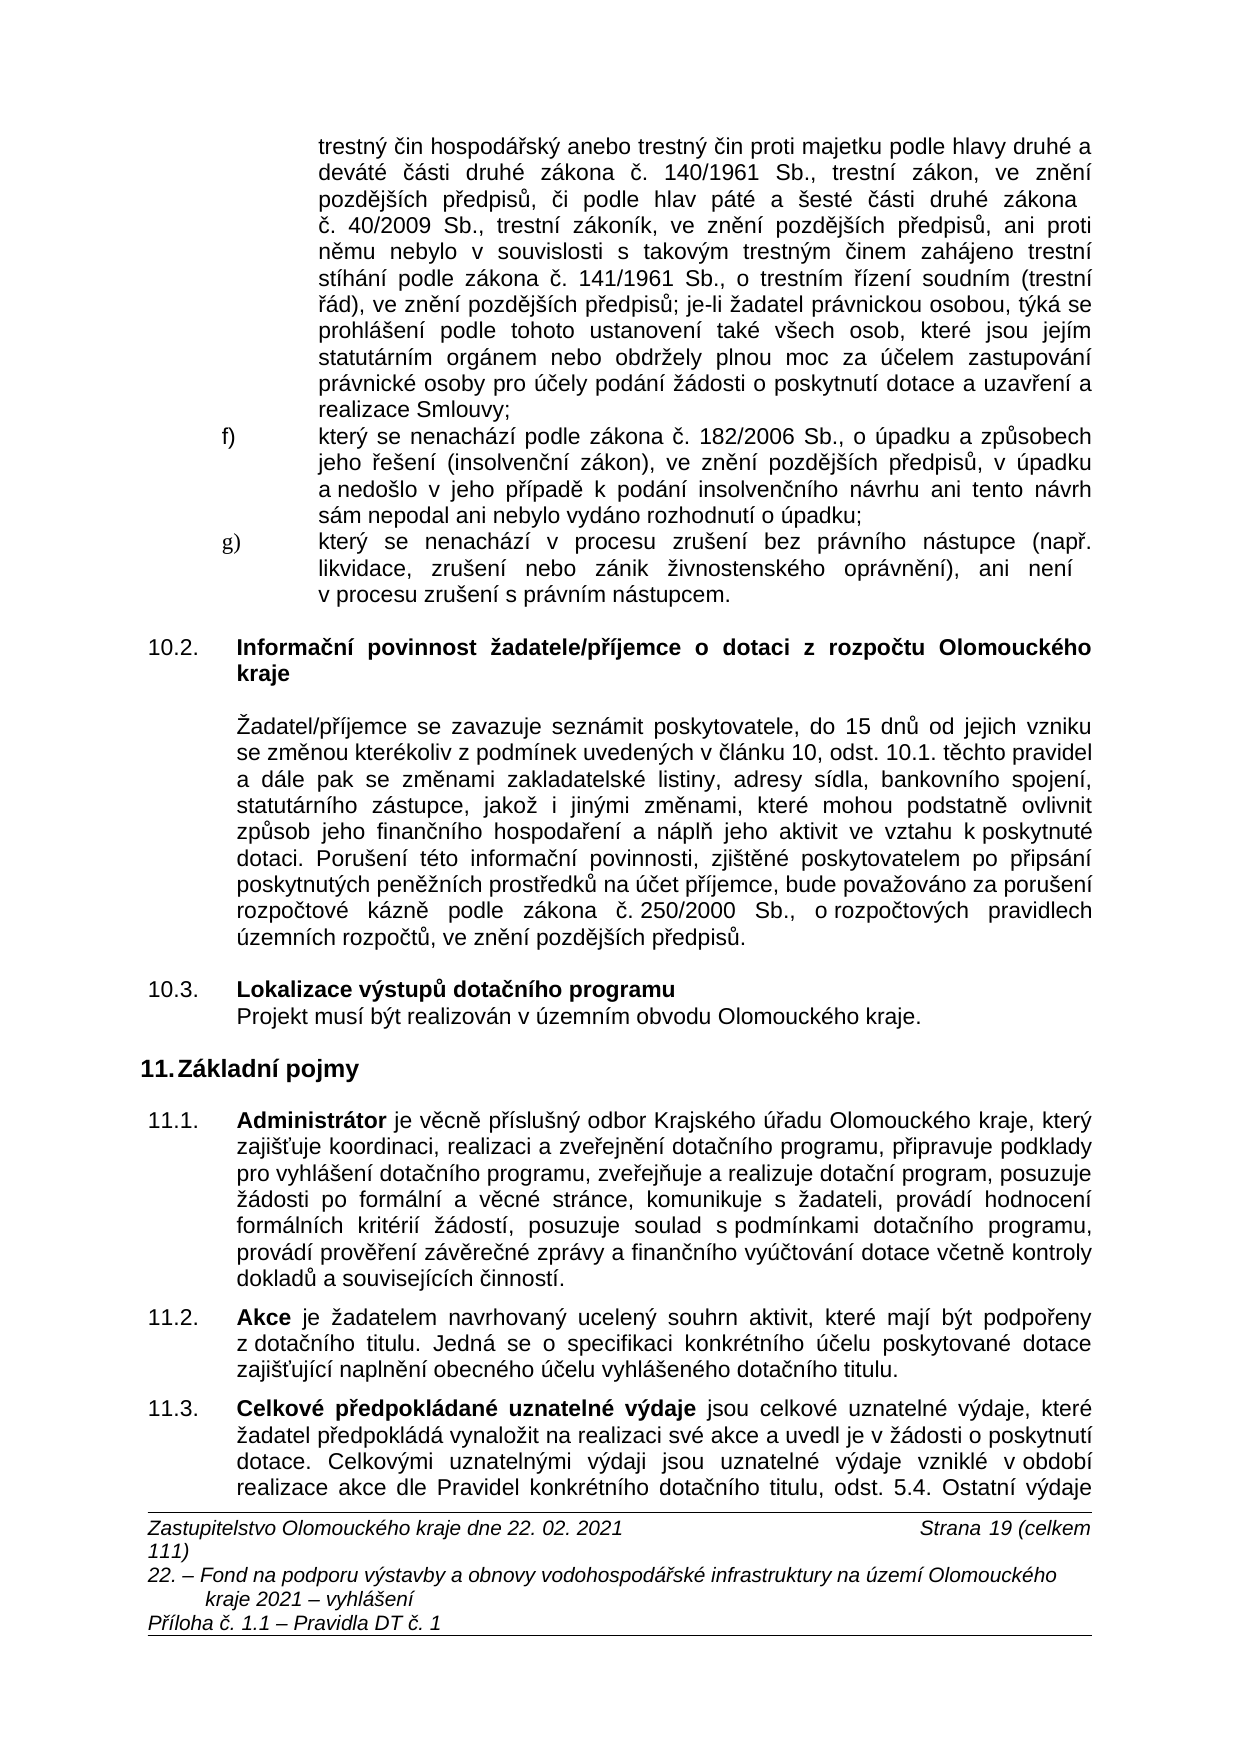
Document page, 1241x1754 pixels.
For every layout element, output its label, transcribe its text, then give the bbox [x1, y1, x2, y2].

list Akce je žadatelem navrhovaný ucelený souhrn aktivit, které mají být podpořeny z dotačního titulu. Jedná se o specifikaci konkrétního účelu poskytované dotace zajišťující naplnění obecného účelu vyhlášeného dotačního titulu. [148, 1304, 1092, 1383]
list Informační povinnost žadatele/příjemce o dotaci z rozpočtu Olomouckého kraje [148, 634, 1092, 686]
list který se nenachází podle zákona č. 182/2006 Sb., o úpadku a způsobech jeho řešení (insolvenční zákon), ve znění pozdějších předpisů, v úpadku a nedošlo v jeho případě k podání insolvenčního návrhu ani tento návrh sám nepodal ani nebylo vydáno rozhodnutí o úpadku; [222, 423, 1092, 528]
list Žadatel/příjemce se zavazuje seznámit poskytovatele, do 15 dnů od jejich vzniku se změnou kterékoliv z podmínek uvedených v článku 10, odst. 10.1. těchto pravidel a dále pak se změnami zakladatelské listiny, adresy sídla, bankovního spojení, statutárního zástupce, jakož i jinými změnami, které mohou podstatně ovlivnit způsob jeho finančního hospodaření a náplň jeho aktivit ve vztahu k poskytnuté dotaci. Porušení této informační povinnosti, zjištěné poskytovatelem po připsání poskytnutých peněžních prostředků na účet příjemce, bude považováno za porušení rozpočtové kázně podle zákona č. 250/2000 Sb., o rozpočtových pravidlech územních rozpočtů, ve znění pozdějších předpisů. [236, 713, 1092, 950]
text Projekt musí být realizován v územním obvodu Olomouckého kraje. [236, 1003, 1092, 1029]
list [236, 133, 1092, 423]
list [148, 1395, 1092, 1501]
list Lokalizace výstupů dotačního programu [148, 976, 1092, 1003]
list který se nenachází v procesu zrušení bez právního nástupce (např. likvidace, zrušení nebo zánik živnostenského oprávnění), ani není v procesu zrušení s právním nástupcem. [222, 528, 1092, 607]
list Administrátor je věcně příslušný odbor Krajského úřadu Olomouckého kraje, který zajišťuje koordinaci, realizaci a zveřejnění dotačního programu, připravuje podklady pro vyhlášení dotačního programu, zveřejňuje a realizuje dotační program, posuzuje žádosti po formální a věcné stránce, komunikuje s žadateli, provádí hodnocení formálních kritérií žádostí, posuzuje soulad s podmínkami dotačního programu, provádí prověření závěrečné zprávy a finančního vyúčtování dotace včetně kontroly dokladů a souvisejících činností. [148, 1107, 1092, 1291]
list Základní pojmy [140, 1054, 1092, 1083]
